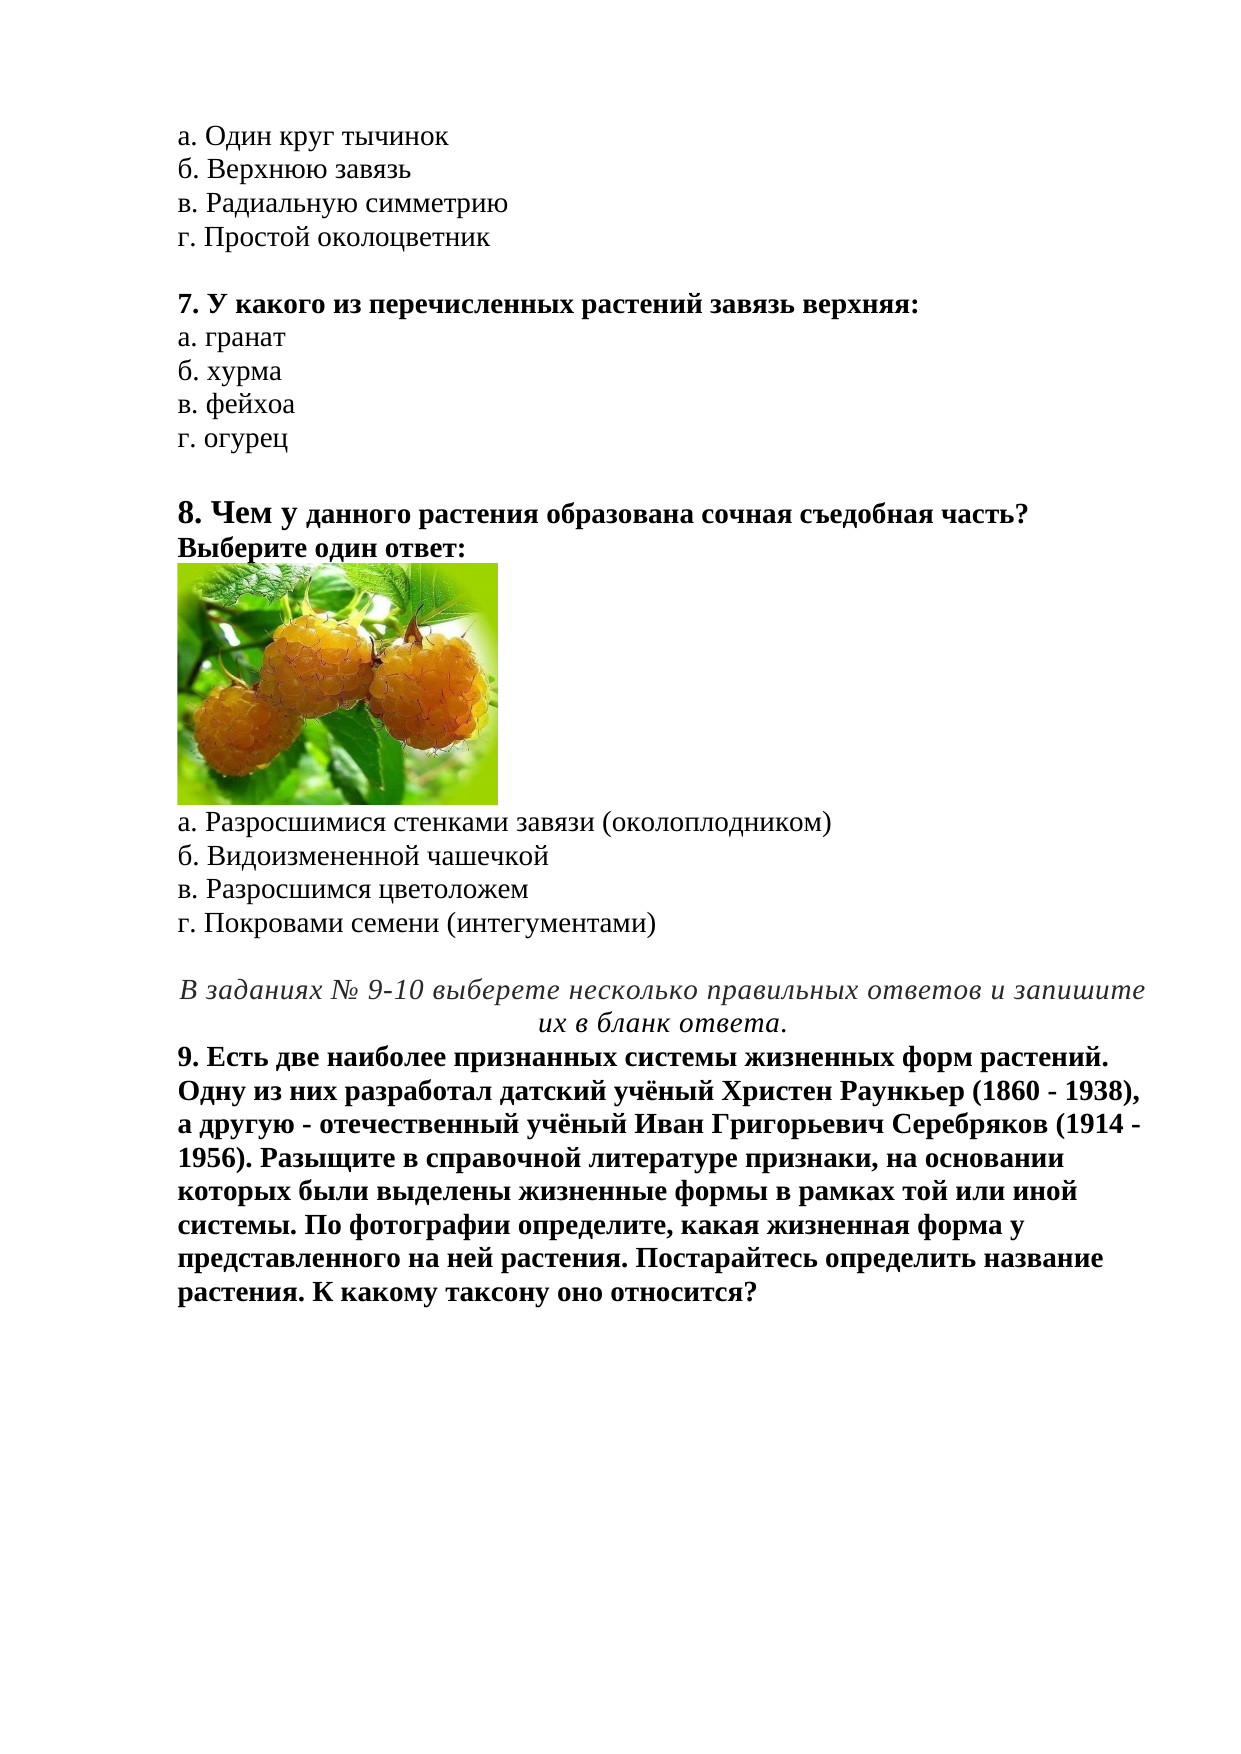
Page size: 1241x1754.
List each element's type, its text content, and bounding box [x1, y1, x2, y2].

text a. Один круг тычинок [177, 118, 1152, 152]
text б. Верхнюю завязь [177, 152, 1152, 185]
text В заданиях № 9-10 выберете несколько правильных ответов и запишите их в бланк ответа. [177, 972, 1152, 1039]
text 7. У какого из перечисленных растений завязь верхняя: [177, 286, 1152, 319]
text в. Разросшимся цветоложем [177, 871, 1152, 905]
text г. Покровами семени (интегументами) [177, 905, 1152, 938]
picture [177, 563, 498, 805]
text б. хурма [177, 353, 1152, 386]
text 9. Есть две наиболее признанных системы жизненных форм растений. Одну из них разработал датский учёный Христен Раункьер (1860 - 1938), а другую - отечественный учёный Иван Григорьевич Серебряков (1914 - 1956). Разыщите в справочной литературе признаки, на основании которых были выделены жизненные формы в рамках той или иной системы. По фотографии определите, какая жизненная форма у представленного на ней растения. Постарайтесь определить название растения. К какому таксону оно относится? [177, 1039, 1152, 1307]
text в. Радиальную симметрию [177, 185, 1152, 219]
text г. огурец [177, 420, 1152, 453]
text г. Простой околоцветник [177, 219, 1152, 252]
text a. Разросшимися стенками завязи (околоплодником) [177, 804, 1152, 838]
text 8. Чем у данного растения образована сочная съедобная часть? Выберите один ответ: [177, 492, 1152, 564]
text б. Видоизмененной чашечкой [177, 838, 1152, 871]
text a. гранат [177, 319, 1152, 353]
text в. фейхоа [177, 386, 1152, 420]
